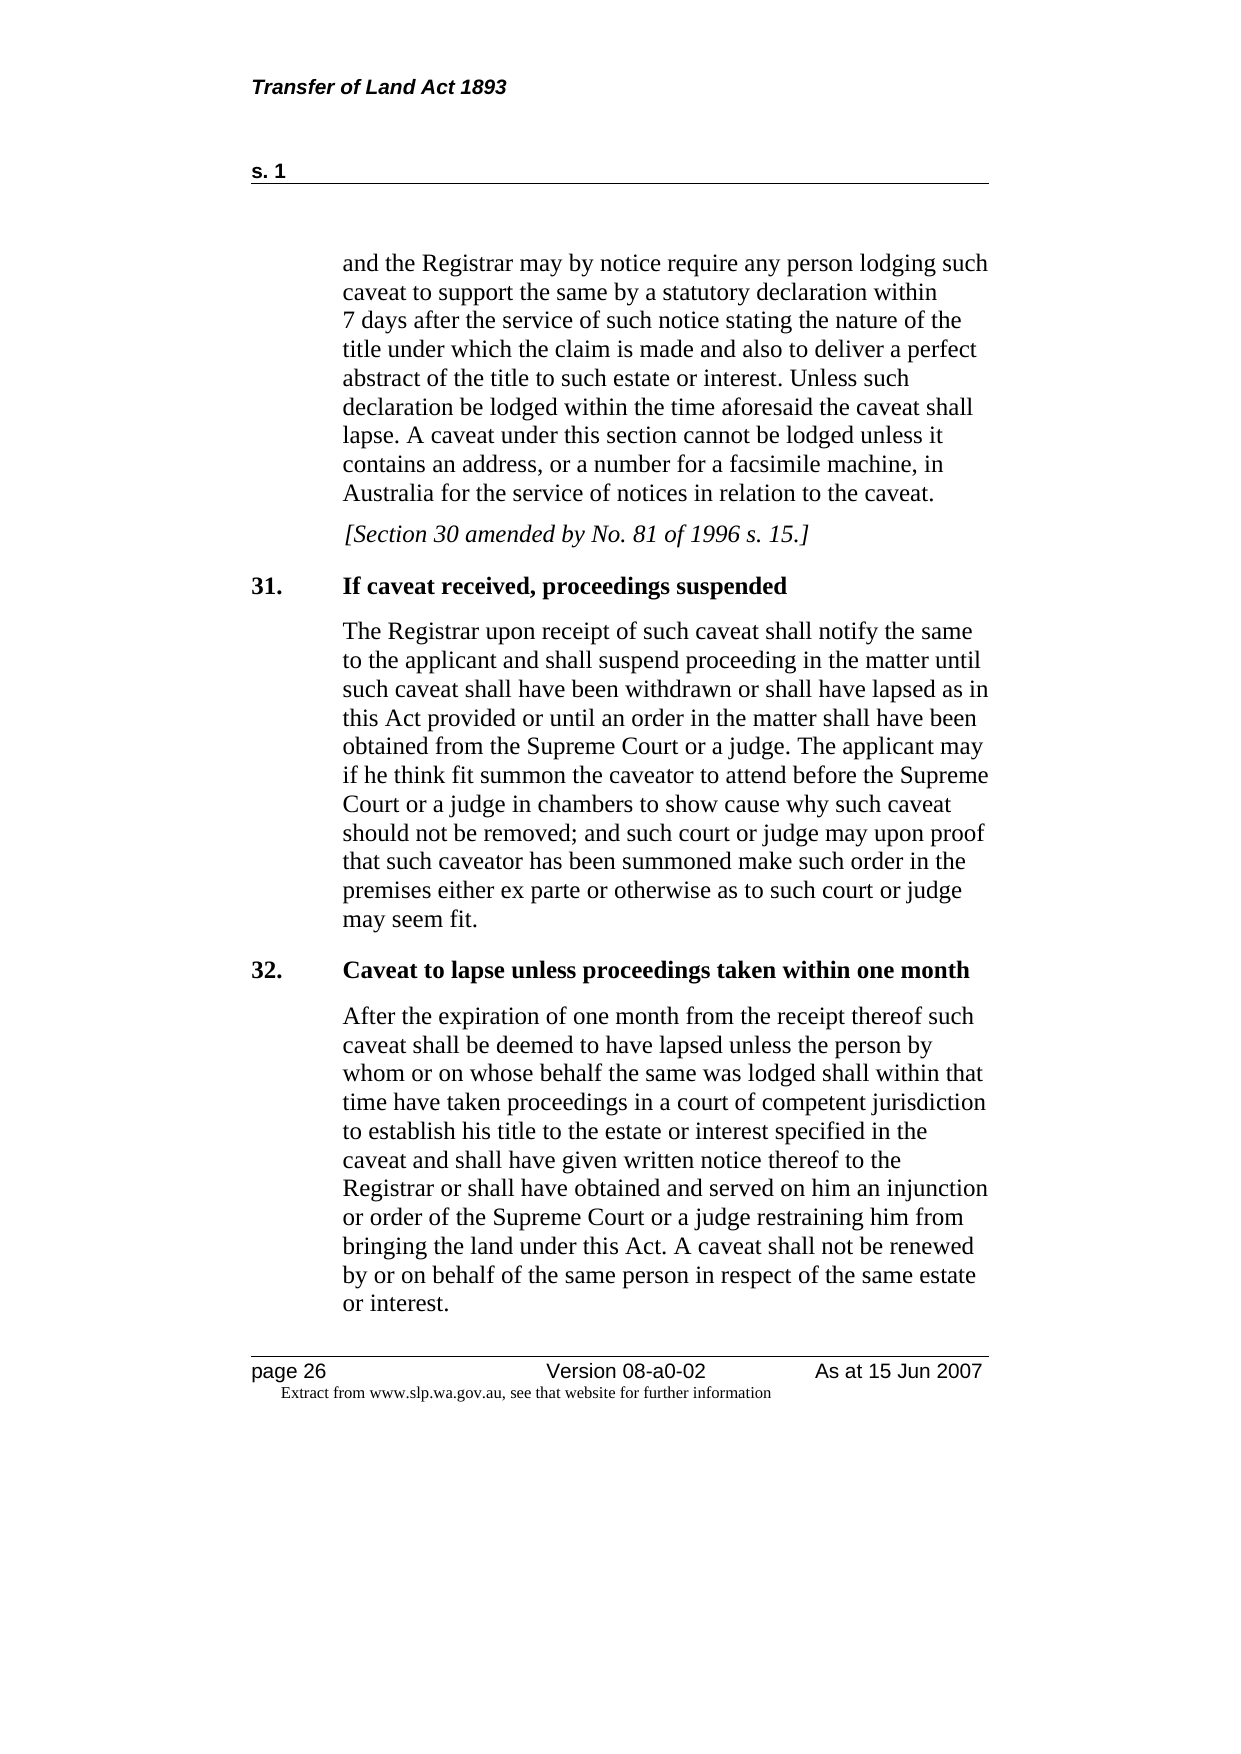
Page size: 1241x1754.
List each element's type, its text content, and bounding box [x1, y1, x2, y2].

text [251, 248, 989, 507]
text The Registrar upon receipt of such caveat shall notify the same to the applicant and shall suspend proceeding in the matter until such caveat shall have been withdrawn or shall have lapsed as in this Act provided or until an order in the matter shall have been obtained from the Supreme Court or a judge. The applicant may if he think fit summon the caveator to attend before the Supreme Court or a judge in chambers to show cause why such caveat should not be removed; and such court or judge may upon proof that such caveator has been summoned make such order in the premises either ex parte or otherwise as to such court or judge may seem fit. [251, 616, 989, 933]
text [Section 30 amended by No. 81 of 1996 s. 15.] [251, 519, 989, 548]
subtitle 31. If caveat received, proceedings suspended [251, 571, 989, 600]
text After the expiration of one month from the receipt thereof such caveat shall be deemed to have lapsed unless the person by whom or on whose behalf the same was lodged shall within that time have taken proceedings in a court of competent jurisdiction to establish his title to the estate or interest specified in the caveat and shall have given written notice thereof to the Registrar or shall have obtained and served on him an injunction or order of the Supreme Court or a judge restraining him from bringing the land under this Act. A caveat shall not be renewed by or on behalf of the same person in respect of the same estate or interest. [251, 1001, 989, 1317]
subtitle 32. Caveat to lapse unless proceedings taken within one month [251, 956, 989, 984]
